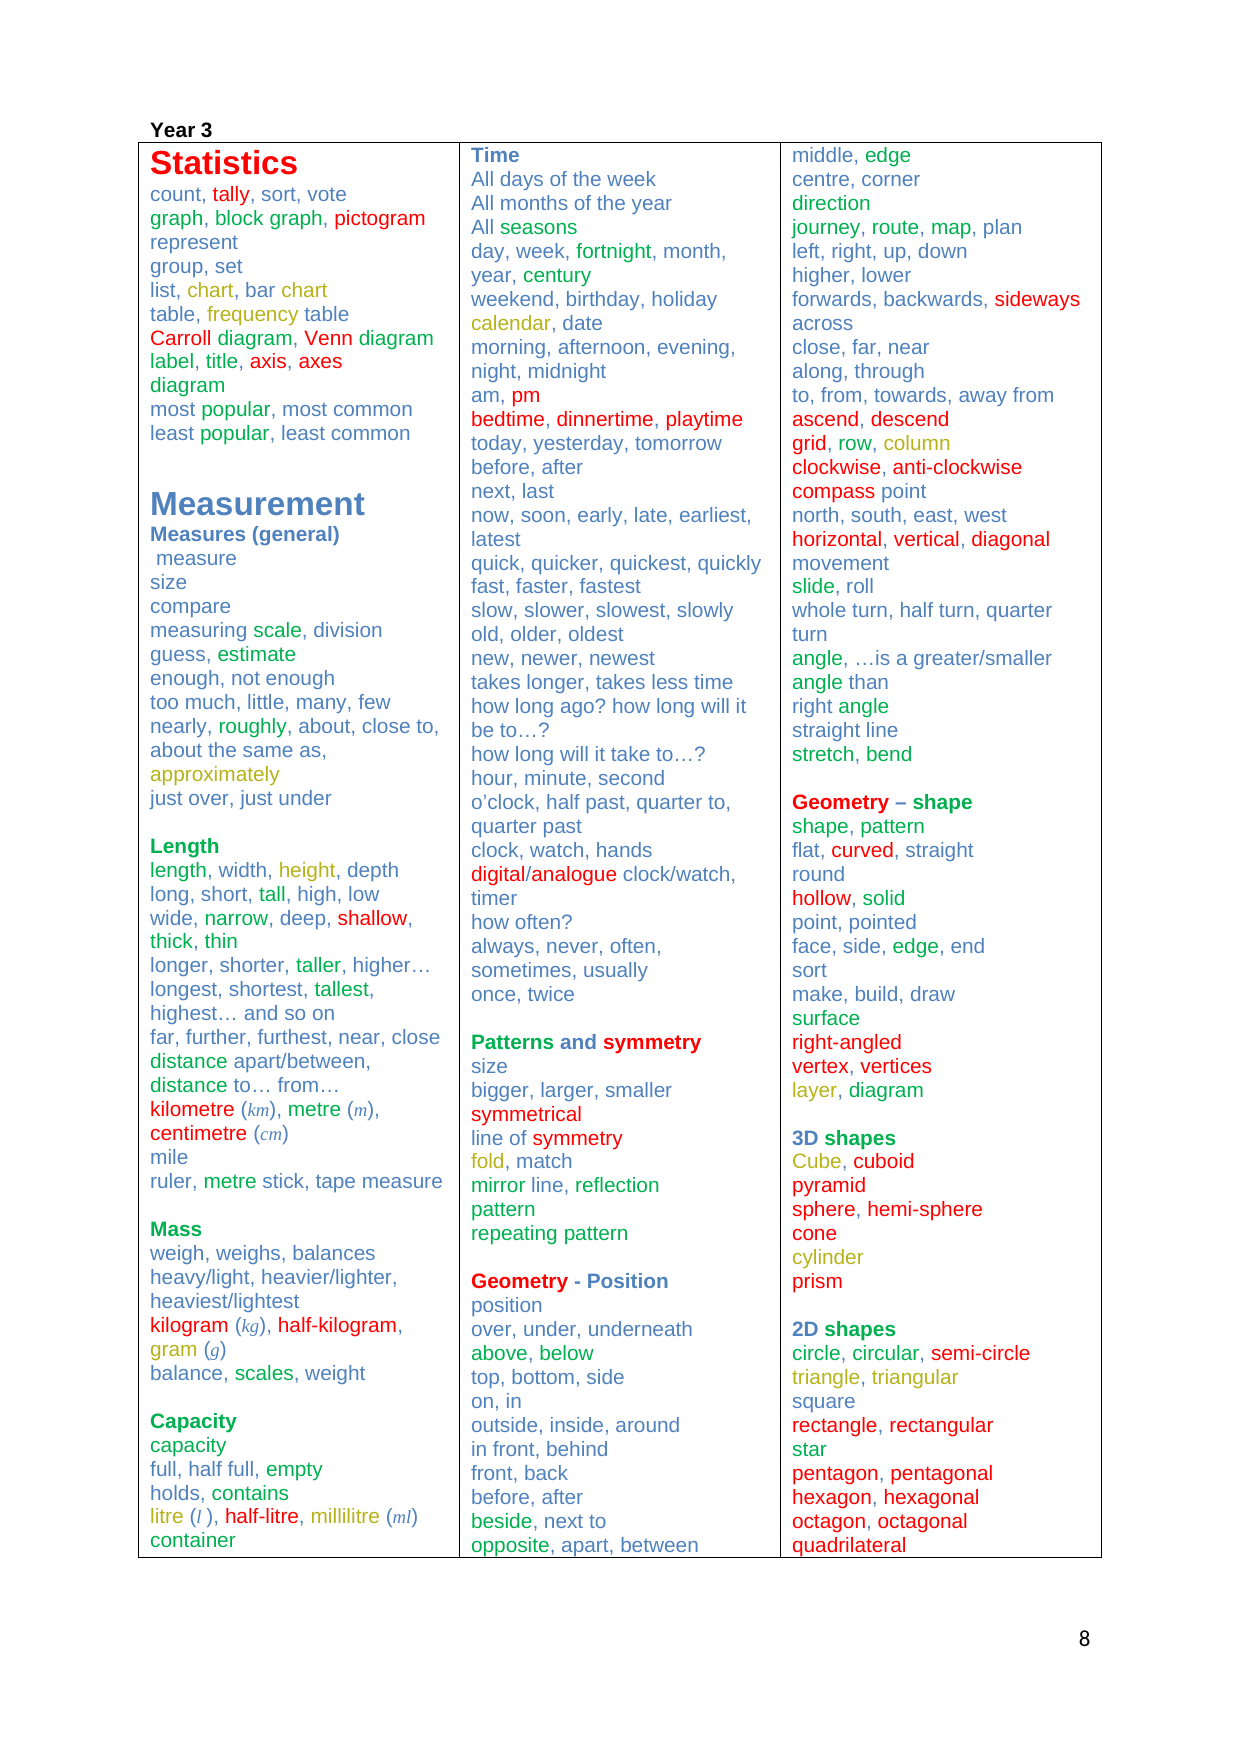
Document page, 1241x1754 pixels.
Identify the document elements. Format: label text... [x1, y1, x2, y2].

table_header Statistics count, tally, sort, vote graph, block graph, pictogram represent group, set list, chart, bar chart table, frequency table Carroll diagram, Venn diagram label, title, axis, axes diagram most popular, most common least popular, least common Measurement Measures (general) measure size compare measuring scale, division guess, estimate enough, not enough too much, little, many, few nearly, roughly, about, close to, about the same as, approximately just over, just under Length length, width, height, depth long, short, tall, high, low wide, narrow, deep, shallow, thick, thin longer, shorter, taller, higher… longest, shortest, tallest, highest… and so on far, further, furthest, near, close distance apart/between, distance to… from… kilometre (km), metre (m), centimetre (cm) mile ruler, metre stick, tape measure Mass weigh, weighs, balances heavy/light, heavier/lighter, heaviest/lightest kilogram (kg), half-kilogram, gram (g) balance, scales, weight Capacity capacity full, half full, empty holds, contains litre (l ), half-litre, millilitre (ml) container [139, 143, 459, 1557]
table_header Time All days of the week All months of the year All seasons day, week, fortnight, month, year, century weekend, birthday, holiday calendar, date morning, afternoon, evening, night, midnight am, pm bedtime, dinnertime, playtime today, yesterday, tomorrow before, after next, last now, soon, early, late, earliest, latest quick, quicker, quickest, quickly fast, faster, fastest slow, slower, slowest, slowly old, older, oldest new, newer, newest takes longer, takes less time how long ago? how long will it be to…? how long will it take to…? hour, minute, second o’clock, half past, quarter to, quarter past clock, watch, hands digital/analogue clock/watch, timer how often? always, never, often, sometimes, usually once, twice Patterns and symmetry size bigger, larger, smaller symmetrical line of symmetry fold, match mirror line, reflection pattern repeating pattern Geometry - Position position over, under, underneath above, below top, bottom, side on, in outside, inside, around in front, behind front, back before, after beside, next to opposite, apart, between [460, 143, 780, 1557]
text Year 3 [150, 118, 1090, 142]
table_header middle, edge centre, corner direction journey, route, map, plan left, right, up, down higher, lower forwards, backwards, sideways across close, far, near along, through to, from, towards, away from ascend, descend grid, row, column clockwise, anti-clockwise compass point north, south, east, west horizontal, vertical, diagonal movement slide, roll whole turn, half turn, quarter turn angle, …is a greater/smaller angle than right angle straight line stretch, bend Geometry – shape shape, pattern flat, curved, straight round hollow, solid point, pointed face, side, edge, end sort make, build, draw surface right-angled vertex, vertices layer, diagram 3D shapes Cube, cuboid pyramid sphere, hemi-sphere cone cylinder prism 2D shapes circle, circular, semi-circle triangle, triangular square rectangle, rectangular star pentagon, pentagonal hexagon, hexagonal octagon, octagonal quadrilateral [781, 143, 1101, 1557]
